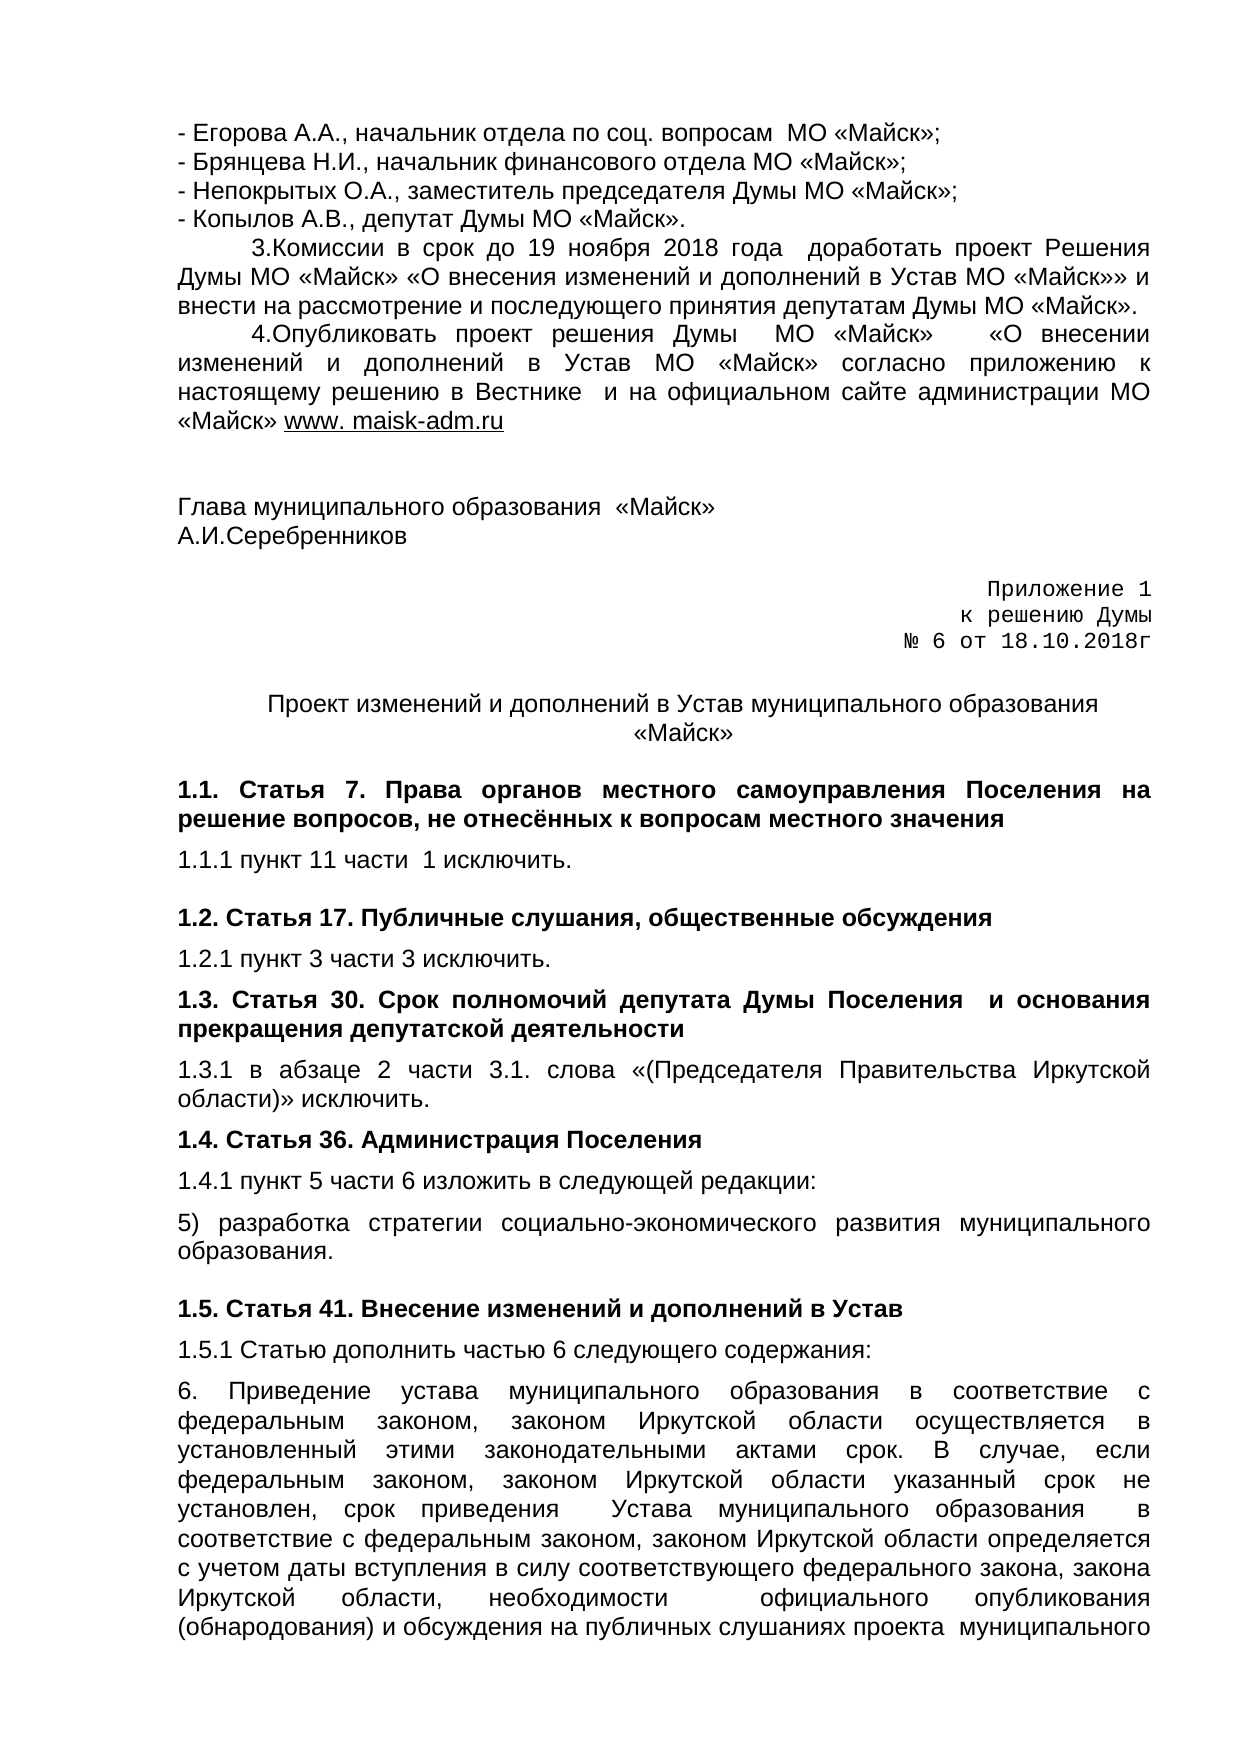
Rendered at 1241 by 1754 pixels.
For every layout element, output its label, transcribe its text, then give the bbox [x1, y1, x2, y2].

text № 6 от 18.10.2018г [215, 629, 1152, 655]
text 1.5. Статья 41. Внесение изменений и дополнений в Устав [177, 1294, 1152, 1322]
text 3.Комиссии в срок до 19 ноября 2018 года доработать проект Решения Думы МО «Майск» «О внесения изменений и дополнений в Устав МО «Майск»» и внести на рассмотрение и последующего принятия депутатам Думы МО «Майск». [177, 233, 1152, 319]
text к решению Думы [215, 603, 1152, 629]
text - Непокрытых О.А., заместитель председателя Думы МО «Майск»; [177, 176, 1152, 204]
text - Брянцева Н.И., начальник финансового отдела МО «Майск»; [177, 147, 1152, 176]
text 1.2. Статья 17. Публичные слушания, общественные обсуждения [177, 902, 1152, 931]
text 1.5.1 Статью дополнить частью 6 следующего содержания: [177, 1335, 1152, 1364]
text 1.4.1 пункт 5 части 6 изложить в следующей редакции: [177, 1166, 1152, 1195]
text 1.3. Статья 30. Срок полномочий депутата Думы Поселения и основания прекращения депутатской деятельности [177, 985, 1152, 1042]
text 1.1.1 пункт 11 части 1 исключить. [177, 845, 1152, 874]
text Глава муниципального образования «Майск» А.И.Серебренников [177, 492, 1152, 549]
text 1.1. Статья 7. Права органов местного самоуправления Поселения на решение вопросов, не отнесённых к вопросам местного значения [177, 775, 1152, 832]
text 1.3.1 в абзаце 2 части 3.1. слова «(Председателя Правительства Иркутской области)» исключить. [177, 1055, 1152, 1112]
text Приложение 1 [177, 549, 1152, 603]
text 1.4. Статья 36. Администрация Поселения [177, 1125, 1152, 1154]
text 1.2.1 пункт 3 части 3 исключить. [177, 944, 1152, 972]
text 4.Опубликовать проект решения Думы МО «Майск» «О внесении изменений и дополнений в Устав МО «Майск» согласно приложению к настоящему решению в Вестнике и на официальном сайте администрации МО «Майск» www. maisk-adm.ru [177, 319, 1152, 434]
text - Копылов А.В., депутат Думы МО «Майск». [177, 204, 1152, 233]
text Проект изменений и дополнений в Устав муниципального образования «Майск» [215, 689, 1152, 746]
text 5) разработка стратегии социально-экономического развития муниципального образования. [177, 1207, 1152, 1265]
text - Егорова А.А., начальник отдела по соц. вопросам МО «Майск»; [177, 118, 1152, 147]
